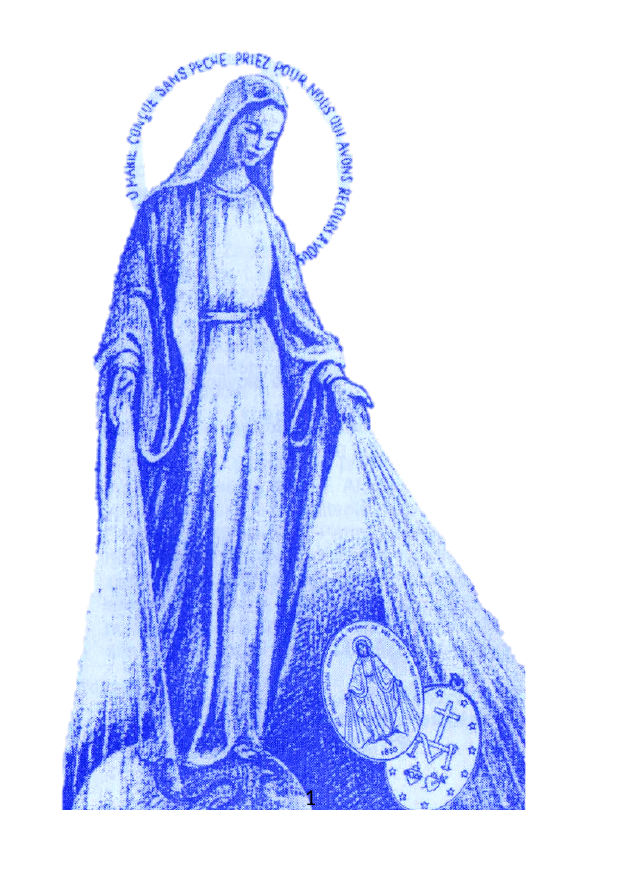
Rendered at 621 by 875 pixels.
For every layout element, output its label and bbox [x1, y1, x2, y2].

picture [5, 1, 526, 810]
